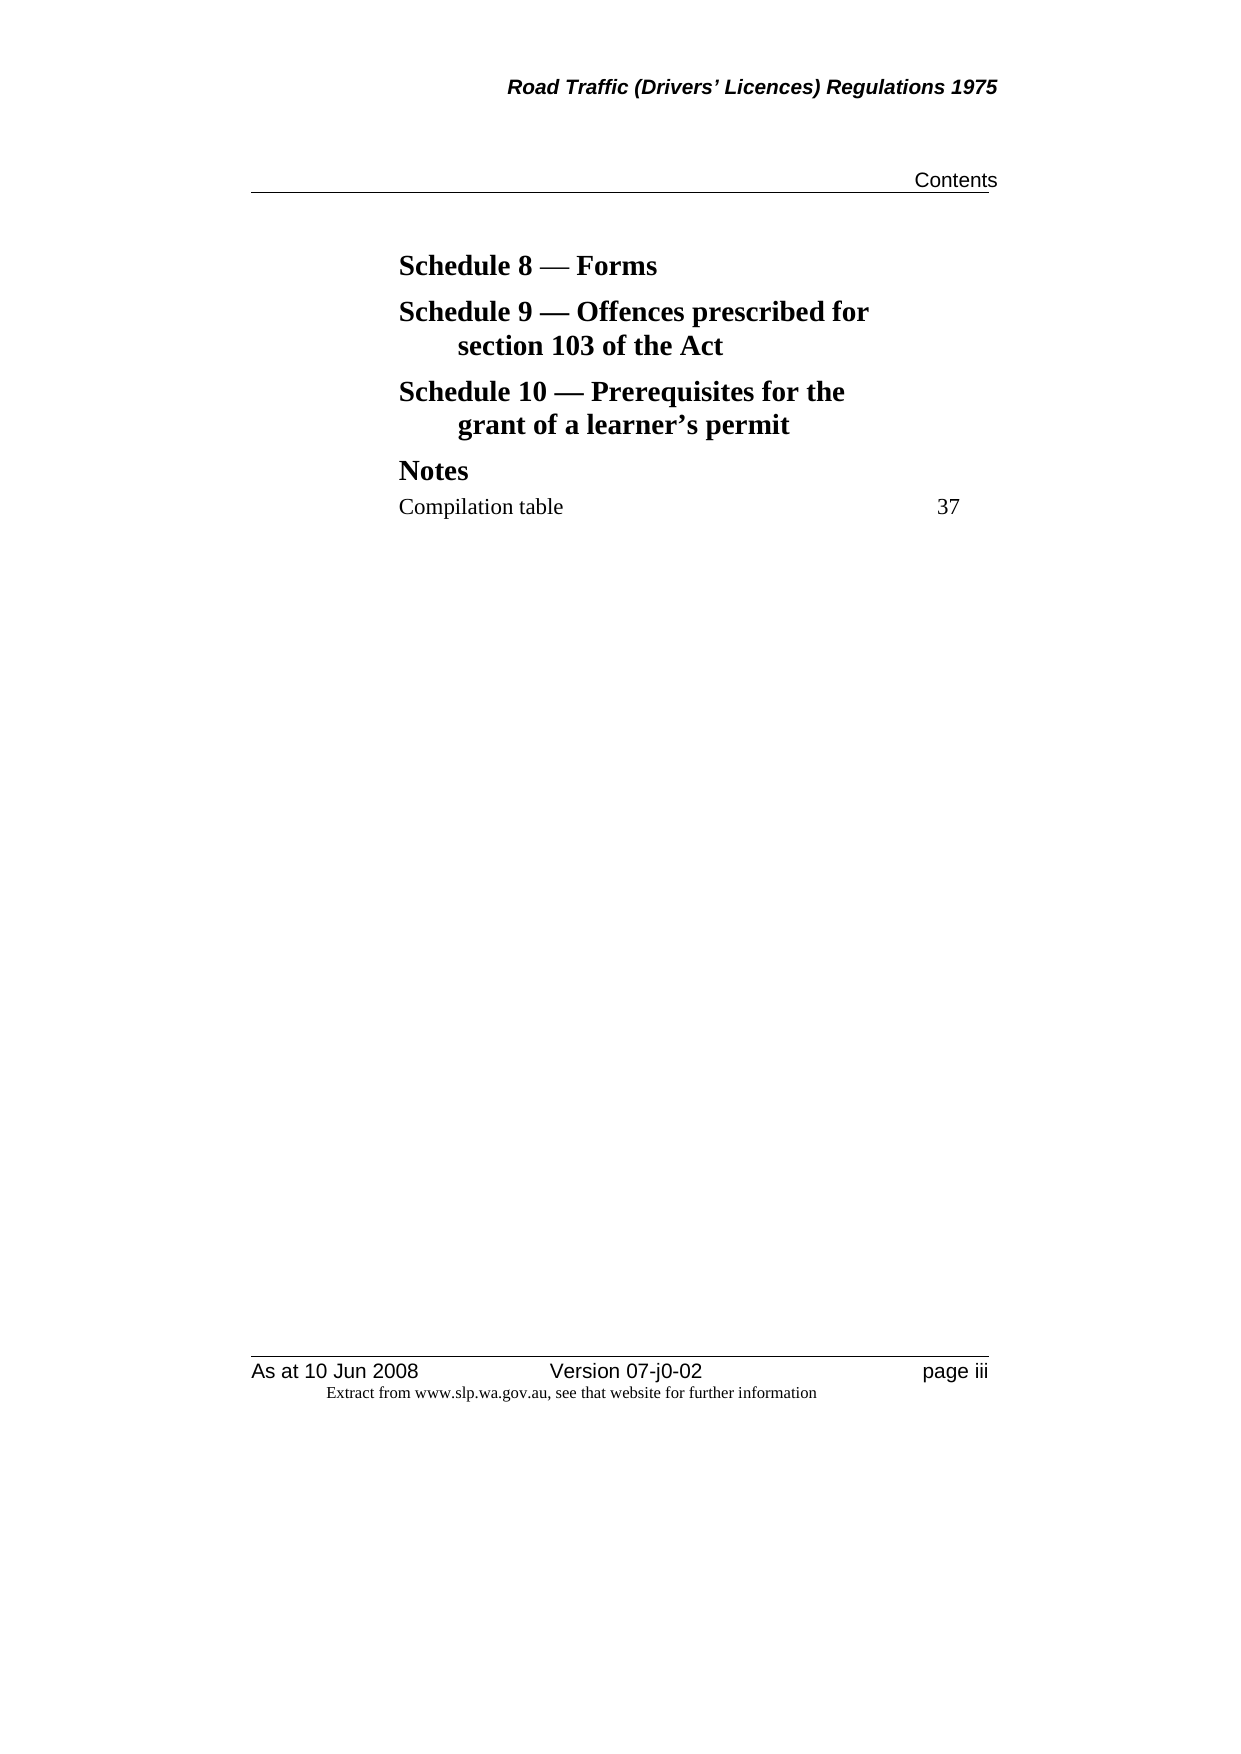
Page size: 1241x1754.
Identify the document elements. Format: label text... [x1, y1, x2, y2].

text Notes [399, 453, 871, 487]
text Schedule 8 — Forms [399, 248, 871, 282]
text Schedule 10 — Prerequisites for the grant of a learner’s permit [399, 374, 871, 441]
text Schedule 9 — Offences prescribed for section 103 of the Act [399, 294, 871, 361]
text Compilation table 37 [310, 493, 871, 519]
